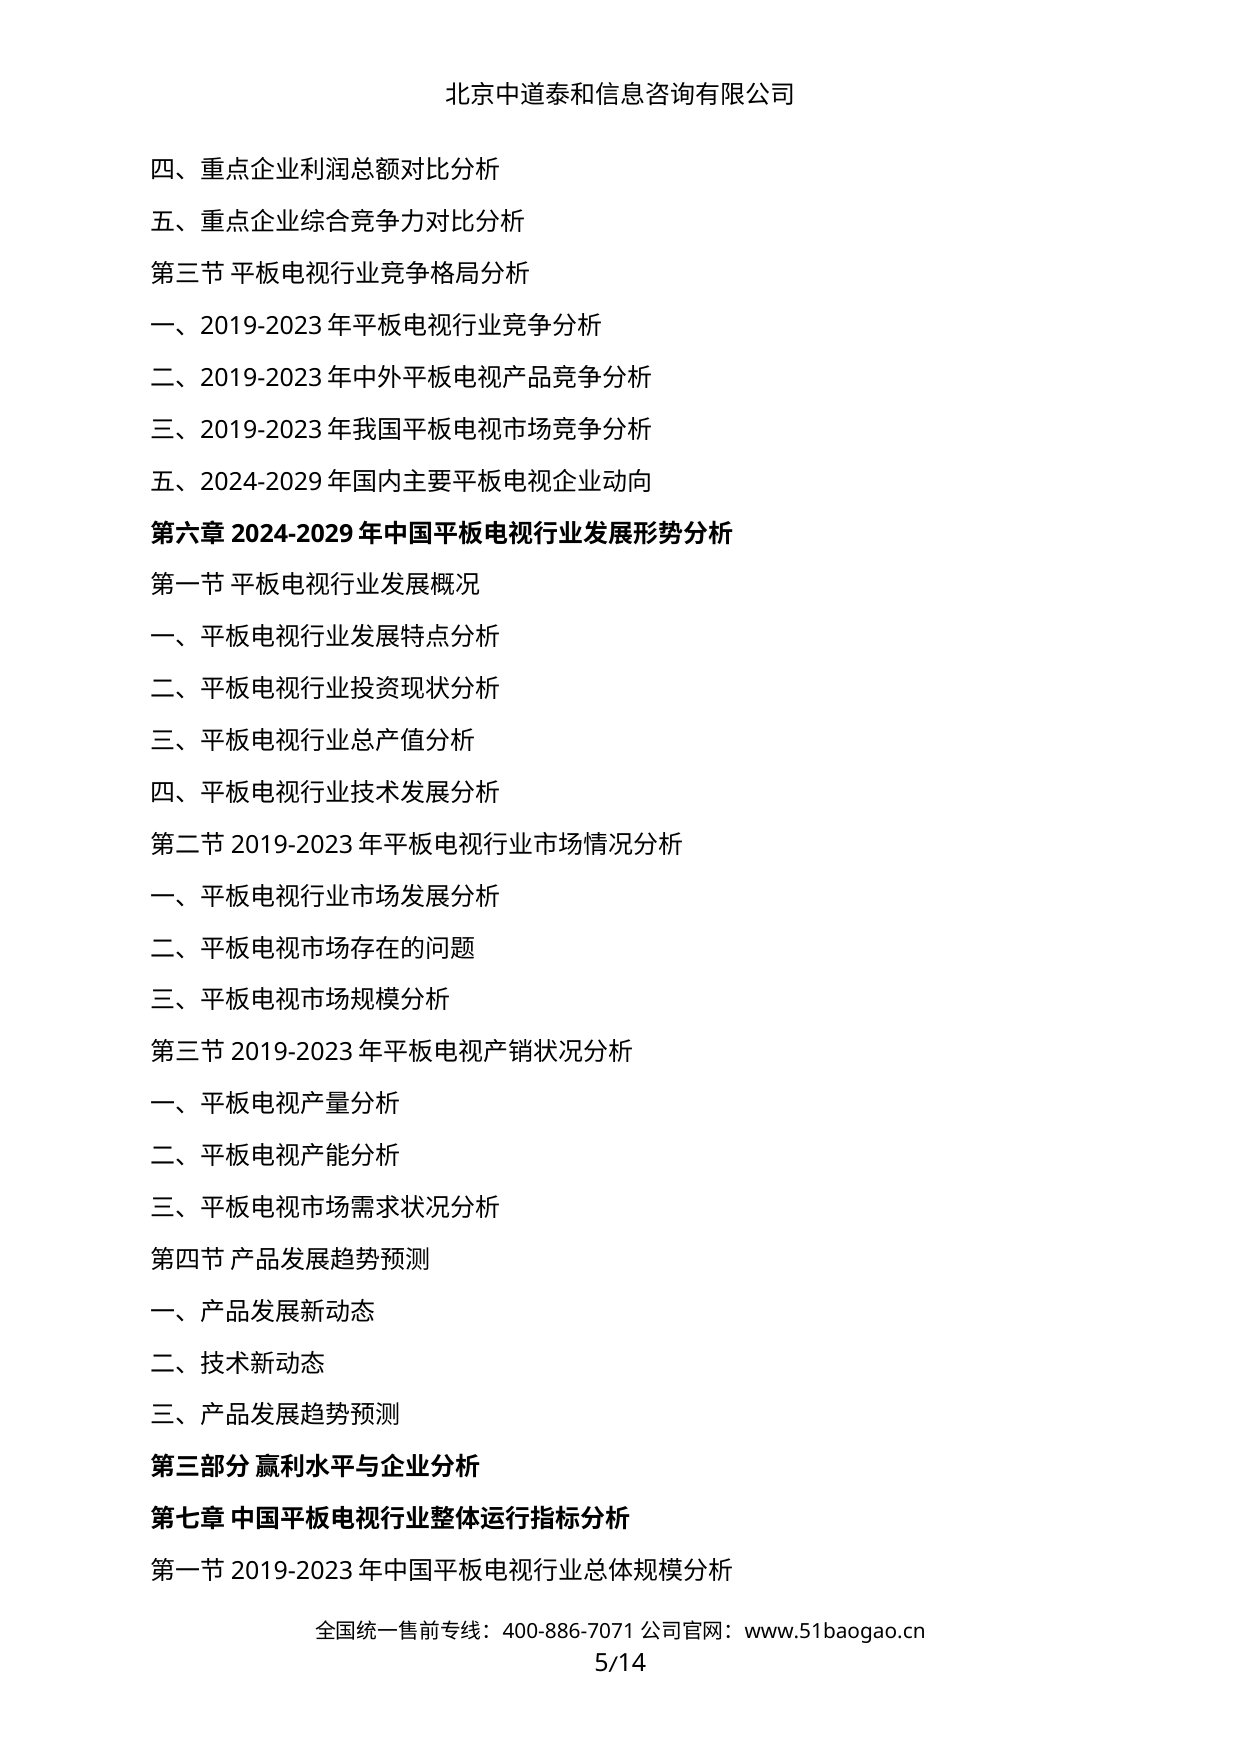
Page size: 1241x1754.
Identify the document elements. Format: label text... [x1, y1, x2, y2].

text 第一节 平板电视行业发展概况 [150, 565, 1090, 601]
text 二、2019-2023年中外平板电视产品竞争分析 [150, 357, 1090, 394]
text 第二节 2019-2023年平板电视行业市场情况分析 [150, 824, 1090, 861]
text 一、产品发展新动态 [150, 1291, 1090, 1327]
text 第三节 平板电视行业竞争格局分析 [150, 254, 1090, 290]
text 二、平板电视行业投资现状分析 [150, 669, 1090, 705]
text 五、重点企业综合竞争力对比分析 [150, 202, 1090, 238]
text 四、重点企业利润总额对比分析 [150, 150, 1090, 186]
text 三、产品发展趋势预测 [150, 1395, 1090, 1431]
text 第三节 2019-2023年平板电视产销状况分析 [150, 1032, 1090, 1068]
text 三、2019-2023年我国平板电视市场竞争分析 [150, 409, 1090, 446]
text 四、平板电视行业技术发展分析 [150, 772, 1090, 809]
text 三、平板电视市场规模分析 [150, 980, 1090, 1016]
text 一、平板电视产量分析 [150, 1084, 1090, 1120]
text 一、2019-2023年平板电视行业竞争分析 [150, 306, 1090, 342]
text 一、平板电视行业市场发展分析 [150, 876, 1090, 912]
text 第七章 中国平板电视行业整体运行指标分析 [150, 1499, 1090, 1535]
text 五、2024-2029年国内主要平板电视企业动向 [150, 461, 1090, 497]
text 三、平板电视市场需求状况分析 [150, 1187, 1090, 1224]
text 二、平板电视市场存在的问题 [150, 928, 1090, 964]
text 第三部分 赢利水平与企业分析 [150, 1447, 1090, 1483]
text 三、平板电视行业总产值分析 [150, 721, 1090, 757]
text 二、技术新动态 [150, 1343, 1090, 1379]
text 第四节 产品发展趋势预测 [150, 1239, 1090, 1276]
text 第一节 2019-2023年中国平板电视行业总体规模分析 [150, 1551, 1090, 1587]
text 第六章 2024-2029年中国平板电视行业发展形势分析 [150, 513, 1090, 549]
text 一、平板电视行业发展特点分析 [150, 617, 1090, 653]
text 二、平板电视产能分析 [150, 1136, 1090, 1172]
